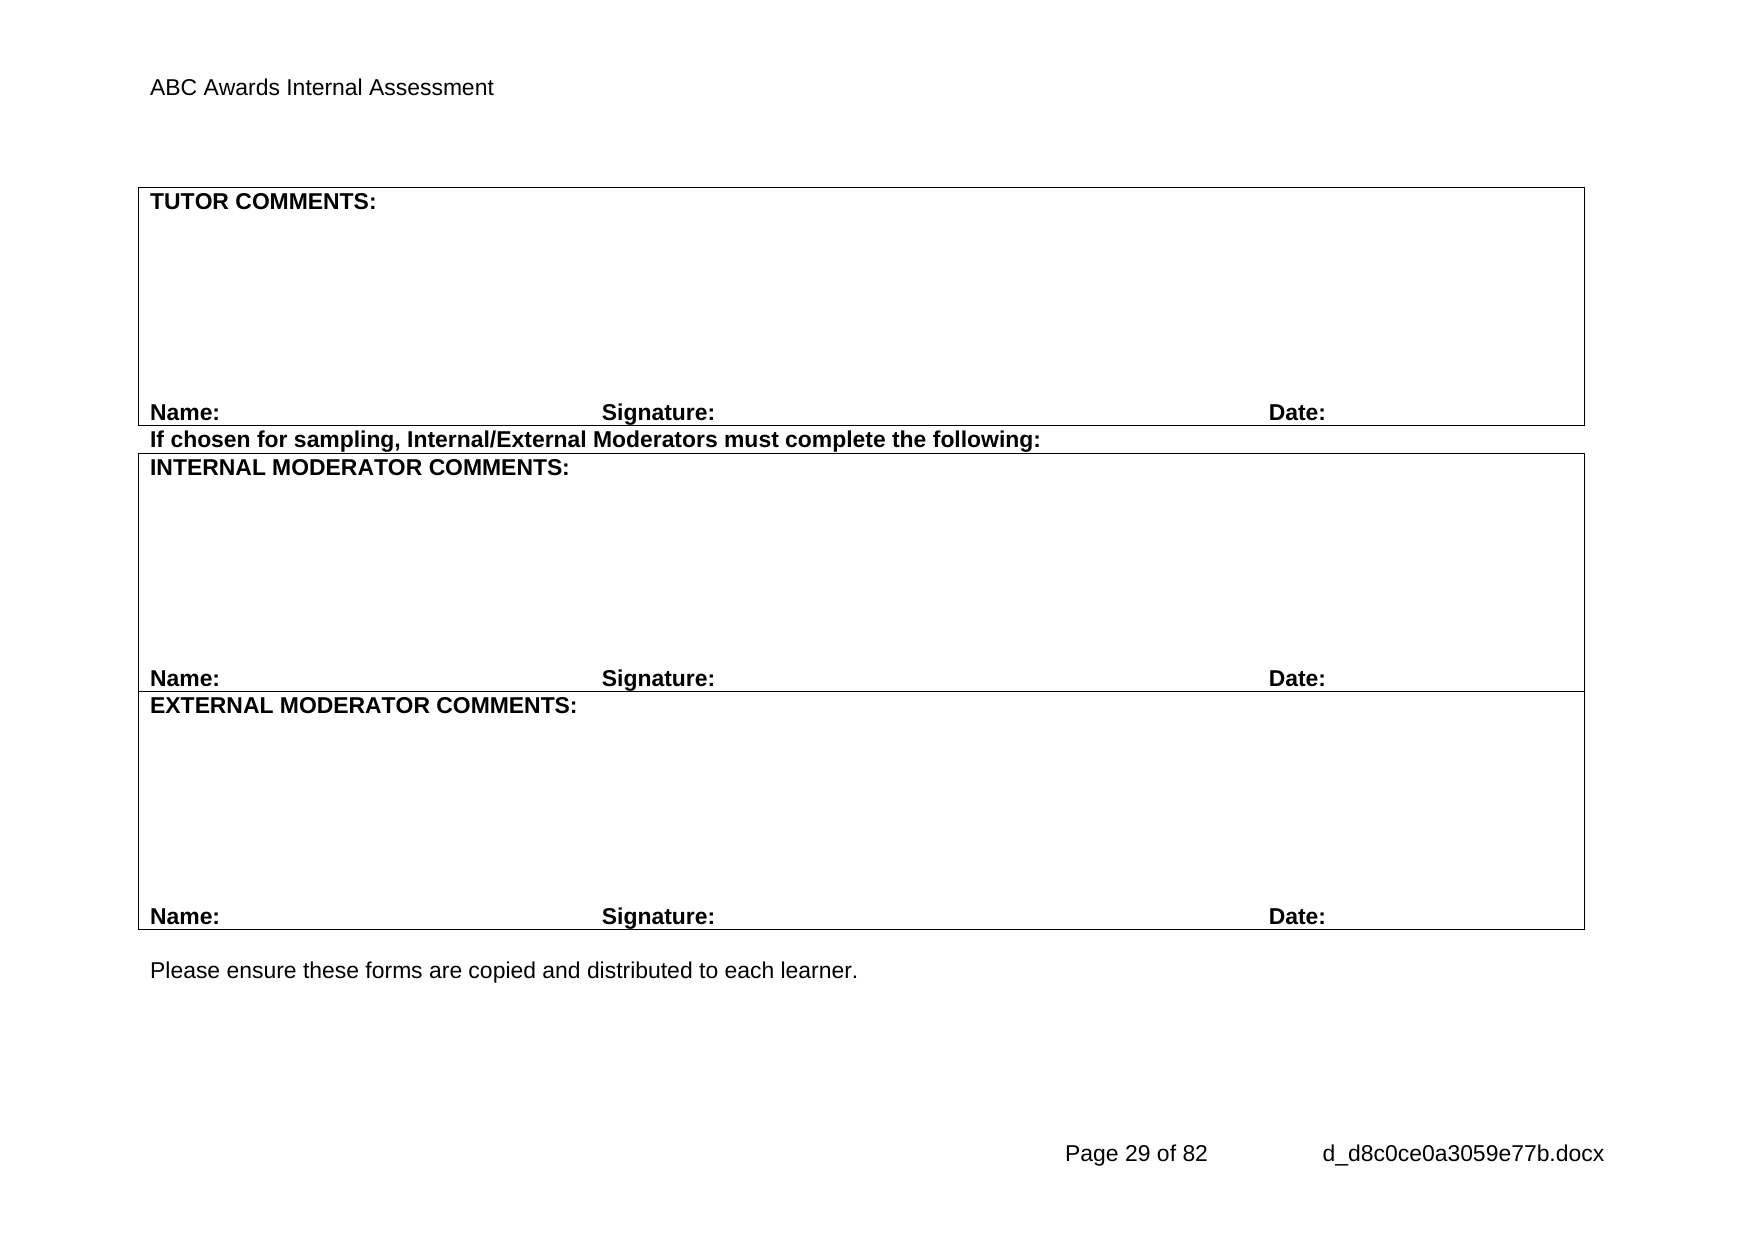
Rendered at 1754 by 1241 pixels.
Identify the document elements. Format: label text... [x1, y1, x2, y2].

subtitle If chosen for sampling, Internal/External Moderators must complete the following: [150, 426, 1604, 453]
table_header TUTOR COMMENTS: Name: Signature: Date: [139, 188, 1584, 425]
table_header INTERNAL MODERATOR COMMENTS: Name: Signature: Date: [139, 454, 1584, 691]
subtitle Please ensure these forms are copied and distributed to each learner. [150, 957, 1604, 983]
table_cell EXTERNAL MODERATOR COMMENTS: Name: Signature: Date: [139, 692, 1584, 929]
